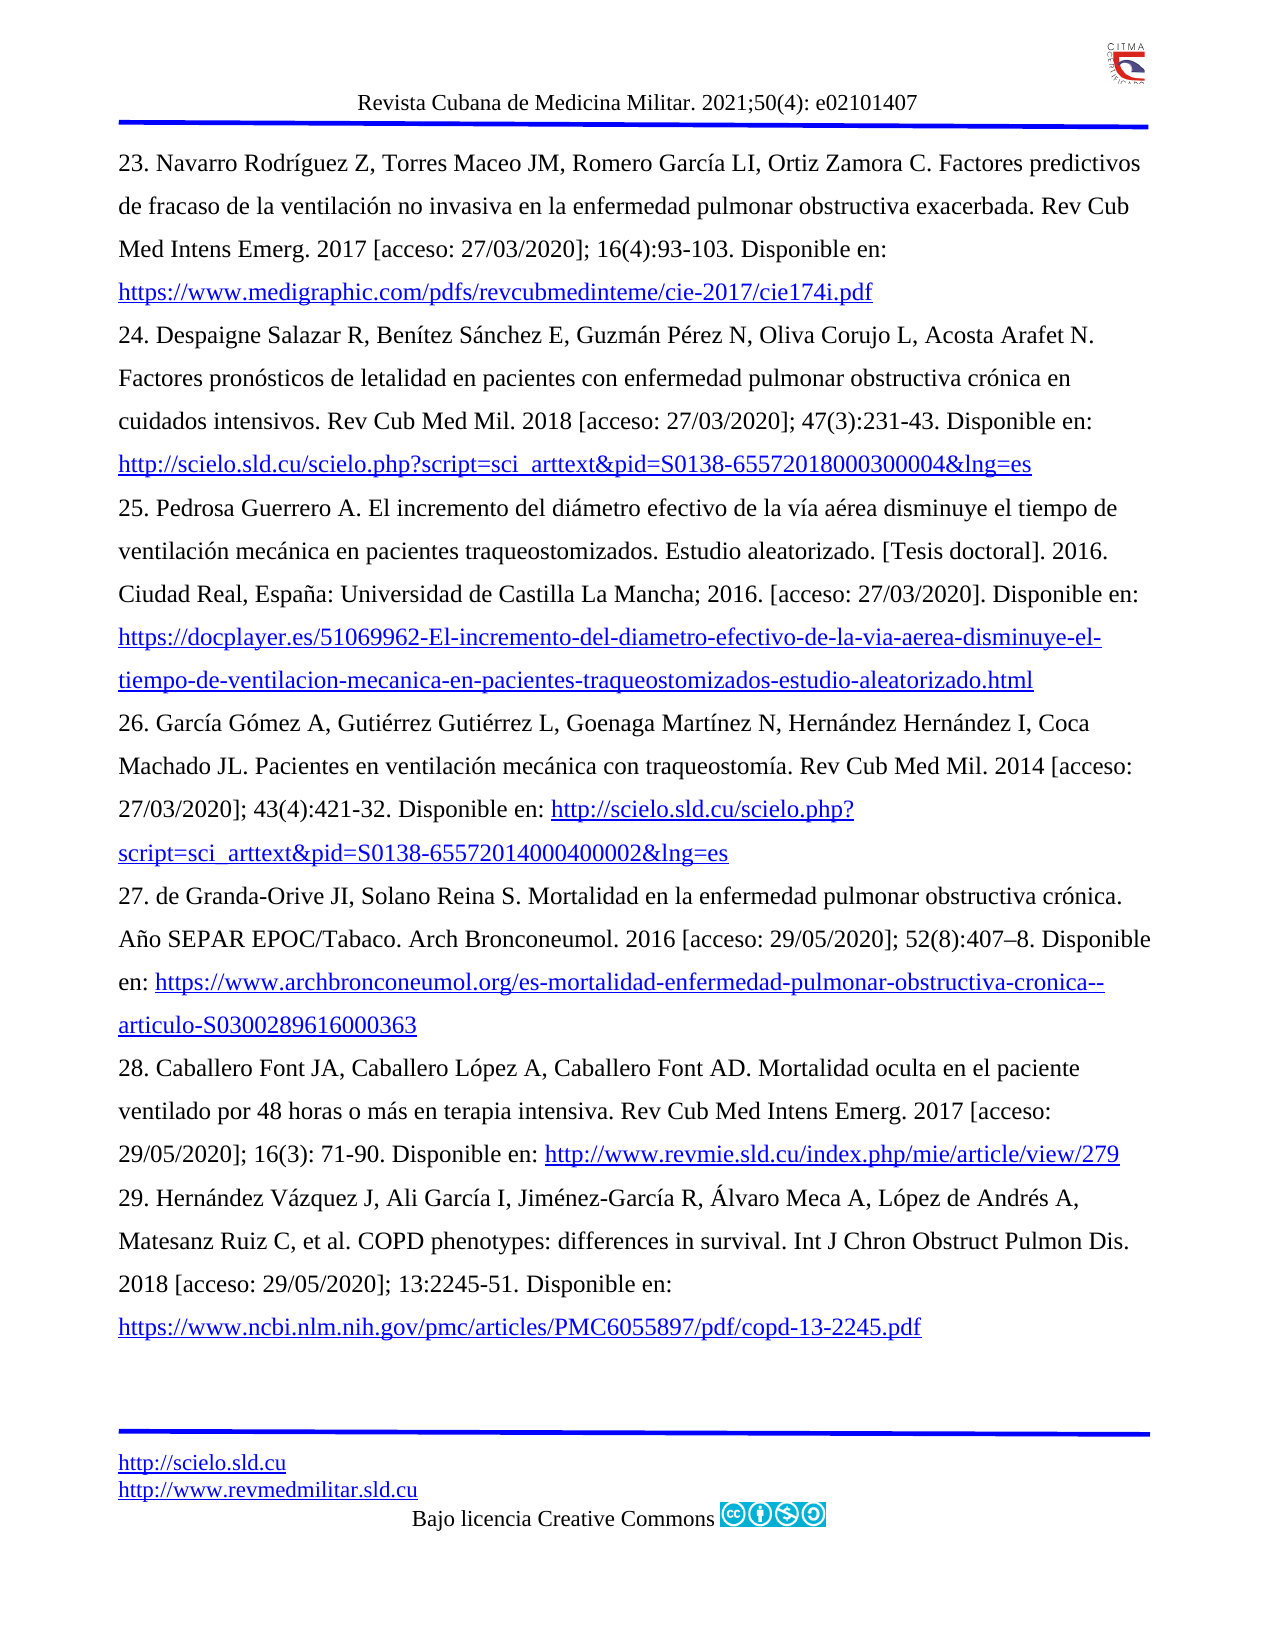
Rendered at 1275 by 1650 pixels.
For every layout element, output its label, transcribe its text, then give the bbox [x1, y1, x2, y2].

picture [720, 1502, 826, 1527]
text 28. Caballero Font JA, Caballero López A, Caballero Font AD. Mortalidad oculta en el paciente ventilado por 48 horas o más en terapia intensiva. Rev Cub Med Intens Emerg. 2017 [acceso: 29/05/2020]; 16(3): 71-90. Disponible en: http://www.revmie.sld.cu/index.php/mie/article/view/279 [118, 1053, 1157, 1168]
text 29. Hernández Vázquez J, Ali García I, Jiménez-García R, Álvaro Meca A, López de Andrés A, Matesanz Ruiz C, et al. COPD phenotypes: differences in survival. Int J Chron Obstruct Pulmon Dis. 2018 [acceso: 29/05/2020]; 13:2245-51. Disponible en: https://www.ncbi.nlm.nih.gov/pmc/articles/PMC6055897/pdf/copd-13-2245.pdf [118, 1183, 1157, 1341]
text 25. Pedrosa Guerrero A. El incremento del diámetro efectivo de la vía aérea disminuye el tiempo de ventilación mecánica en pacientes traqueostomizados. Estudio aleatorizado. [Tesis doctoral]. 2016. Ciudad Real, España: Universidad de Castilla La Mancha; 2016. [acceso: 27/03/2020]. Disponible en: https://docplayer.es/51069962-El-incremento-del-diametro-efectivo-de-la-via-aerea-disminuye-el-tiempo-de-ventilacion-mecanica-en-pacientes-traqueostomizados-estudio-aleatorizado.html [118, 493, 1157, 694]
text 26. García Gómez A, Gutiérrez Gutiérrez L, Goenaga Martínez N, Hernández Hernández I, Coca Machado JL. Pacientes en ventilación mecánica con traqueostomía. Rev Cub Med Mil. 2014 [acceso: 27/03/2020]; 43(4):421-32. Disponible en: http://scielo.sld.cu/scielo.php?script=sci_arttext&pid=S0138-65572014000400002&lng=es [118, 708, 1157, 866]
text 24. Despaigne Salazar R, Benítez Sánchez E, Guzmán Pérez N, Oliva Corujo L, Acosta Arafet N. Factores pronósticos de letalidad en pacientes con enfermedad pulmonar obstructiva crónica en cuidados intensivos. Rev Cub Med Mil. 2018 [acceso: 27/03/2020]; 47(3):231-43. Disponible en: http://scielo.sld.cu/scielo.php?script=sci_arttext&pid=S0138-65572018000300004&lng=es [118, 320, 1157, 478]
picture [1107, 43, 1145, 84]
text 27. de Granda-Orive JI, Solano Reina S. Mortalidad en la enfermedad pulmonar obstructiva crónica. Año SEPAR EPOC/Tabaco. Arch Bronconeumol. 2016 [acceso: 29/05/2020]; 52(8):407–8. Disponible en: https://www.archbronconeumol.org/es-mortalidad-enfermedad-pulmonar-obstructiva-cronica--articulo-S0300289616000363 [118, 881, 1157, 1039]
text 23. Navarro Rodríguez Z, Torres Maceo JM, Romero García LI, Ortiz Zamora C. Factores predictivos de fracaso de la ventilación no invasiva en la enfermedad pulmonar obstructiva exacerbada. Rev Cub Med Intens Emerg. 2017 [acceso: 27/03/2020]; 16(4):93-103. Disponible en: https://www.medigraphic.com/pdfs/revcubmedinteme/cie-2017/cie174i.pdf [118, 148, 1157, 306]
